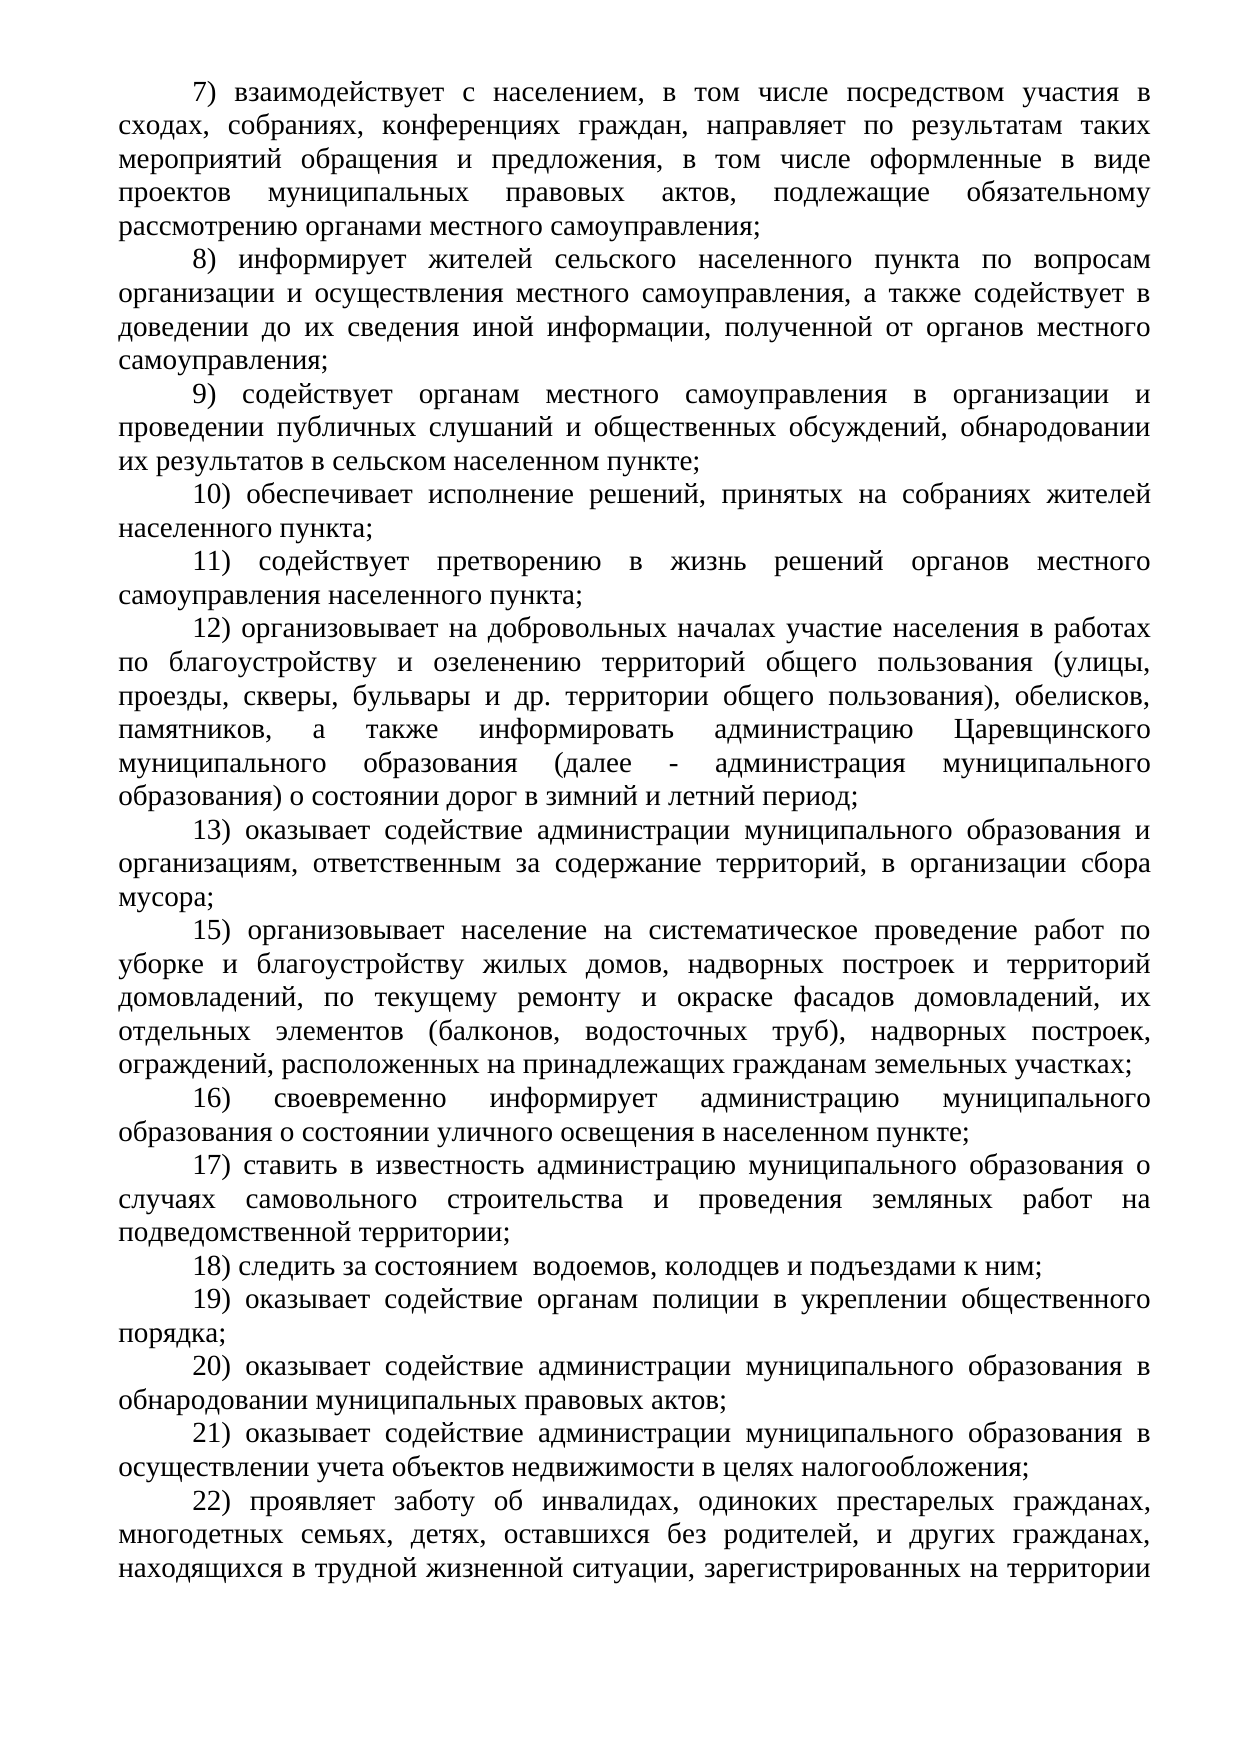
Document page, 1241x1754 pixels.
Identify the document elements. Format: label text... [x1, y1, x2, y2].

text 18) следить за состоянием водоемов, колодцев и подъездами к ним; [118, 1248, 1152, 1281]
text 12) организовывает на добровольных началах участие населения в работах по благоустройству и озеленению территорий общего пользования (улицы, проезды, скверы, бульвары и др. территории общего пользования), обелисков, памятников, а также информировать администрацию Царевщинского муниципального образования (далее - администрация муниципального образования) о состоянии дорог в зимний и летний период; [118, 611, 1152, 812]
text 20) оказывает содействие администрации муниципального образования в обнародовании муниципальных правовых актов; [118, 1348, 1152, 1416]
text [118, 1483, 1152, 1583]
text 9) содействует органам местного самоуправления в организации и проведении публичных слушаний и общественных обсуждений, обнародовании их результатов в сельском населенном пункте; [118, 376, 1152, 476]
text 21) оказывает содействие администрации муниципального образования в осуществлении учета объектов недвижимости в целях налогообложения; [118, 1416, 1152, 1483]
text 13) оказывает содействие администрации муниципального образования и организациям, ответственным за содержание территорий, в организации сбора мусора; [118, 812, 1152, 912]
text 8) информирует жителей сельского населенного пункта по вопросам организации и осуществления местного самоуправления, а также содействует в доведении до их сведения иной информации, полученной от органов местного самоуправления; [118, 242, 1152, 376]
text 11) содействует претворению в жизнь решений органов местного самоуправления населенного пункта; [118, 543, 1152, 611]
text 10) обеспечивает исполнение решений, принятых на собраниях жителей населенного пункта; [118, 476, 1152, 543]
text 15) организовывает население на систематическое проведение работ по уборке и благоустройству жилых домов, надворных построек и территорий домовладений, по текущему ремонту и окраске фасадов домовладений, их отдельных элементов (балконов, водосточных труб), надворных построек, ограждений, расположенных на принадлежащих гражданам земельных участках; [118, 912, 1152, 1080]
text 19) оказывает содействие органам полиции в укреплении общественного порядка; [118, 1281, 1152, 1348]
text 7) взаимодействует с населением, в том числе посредством участия в сходах, собраниях, конференциях граждан, направляет по результатам таких мероприятий обращения и предложения, в том числе оформленные в виде проектов муниципальных правовых актов, подлежащие обязательному рассмотрению органами местного самоуправления; [118, 74, 1152, 242]
text 16) своевременно информирует администрацию муниципального образования о состоянии уличного освещения в населенном пункте; [118, 1080, 1152, 1147]
text 17) ставить в известность администрацию муниципального образования о случаях самовольного строительства и проведения земляных работ на подведомственной территории; [118, 1147, 1152, 1248]
